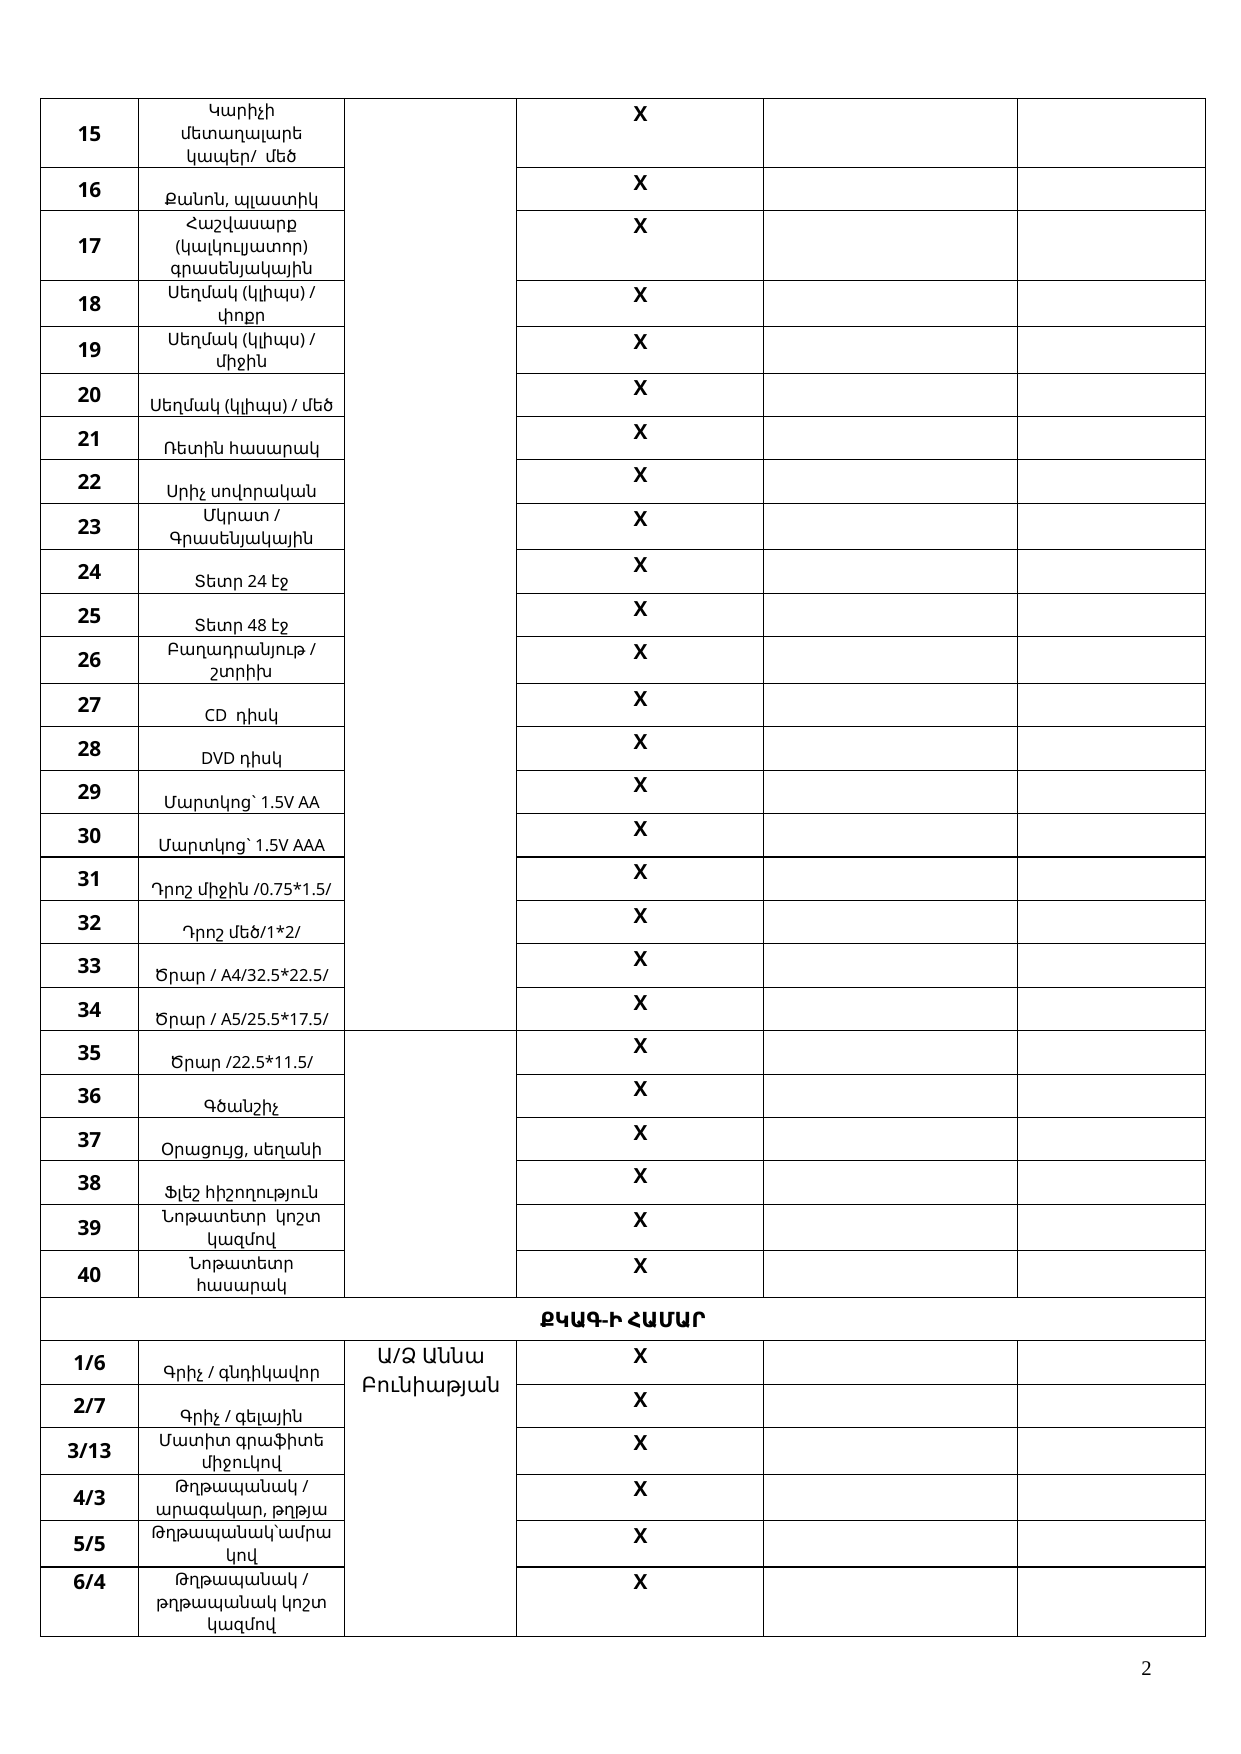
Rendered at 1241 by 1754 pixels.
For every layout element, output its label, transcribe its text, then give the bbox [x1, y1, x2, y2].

table_cell [764, 550, 1017, 593]
table_cell Թղթապանակ / արագակար, թղթյա [139, 1475, 344, 1520]
table_cell 25 [41, 594, 138, 636]
table_cell [764, 417, 1017, 459]
table_cell Բաղադրանյութ / շտրիխ [139, 637, 344, 683]
table_cell [764, 168, 1017, 210]
table_cell 40 [41, 1251, 138, 1297]
table_cell 21 [41, 417, 138, 459]
table_cell 4/3 [41, 1475, 138, 1520]
table_cell ՔԿԱԳ-Ի ՀԱՄԱՐ [41, 1298, 1205, 1340]
table_cell [764, 637, 1017, 683]
table_cell [1018, 814, 1205, 856]
table_cell [764, 99, 1017, 167]
table_cell X [517, 771, 763, 813]
table_cell [764, 1341, 1017, 1384]
table_cell 36 [41, 1075, 138, 1117]
table_cell [764, 1568, 1017, 1636]
table_cell X [517, 168, 763, 210]
table_cell [1018, 594, 1205, 636]
table_cell [1018, 1385, 1205, 1427]
table_cell [764, 281, 1017, 326]
table_cell [764, 771, 1017, 813]
table_cell 30 [41, 814, 138, 856]
table_cell Գրիչ / գելային [139, 1385, 344, 1427]
table_cell 24 [41, 550, 138, 593]
table_cell Մկրատ / Գրասենյակային [139, 504, 344, 549]
table_cell [345, 1031, 516, 1297]
table_cell X [517, 1075, 763, 1117]
table_cell [764, 1428, 1017, 1473]
table_cell [1018, 1205, 1205, 1250]
table_cell 38 [41, 1161, 138, 1204]
table_cell 23 [41, 504, 138, 549]
table_cell [764, 858, 1017, 900]
table_cell X [517, 594, 763, 636]
table_cell [1018, 684, 1205, 726]
table_cell [764, 1031, 1017, 1073]
table_cell 17 [41, 211, 138, 279]
table_cell X [517, 504, 763, 549]
table_cell 22 [41, 460, 138, 503]
table_cell [764, 211, 1017, 279]
table_cell X [517, 1428, 763, 1473]
table_cell 34 [41, 988, 138, 1030]
table_cell [764, 988, 1017, 1030]
table_cell [1018, 550, 1205, 593]
table_cell 18 [41, 281, 138, 326]
table_cell 29 [41, 771, 138, 813]
table_cell [1018, 901, 1205, 943]
table_cell X [517, 1341, 763, 1384]
table_cell [764, 327, 1017, 372]
table_cell X [517, 1385, 763, 1427]
table_cell 2/7 [41, 1385, 138, 1427]
table_cell [1018, 327, 1205, 372]
table_cell X [517, 460, 763, 503]
table_cell [764, 1161, 1017, 1204]
table_cell X [517, 1118, 763, 1160]
table_cell 5/5 [41, 1521, 138, 1566]
table_cell Գծանշիչ [139, 1075, 344, 1117]
table_cell X [517, 327, 763, 372]
table_cell Մարտկոց` 1.5V AAA [139, 814, 344, 856]
table_cell [764, 1205, 1017, 1250]
table_cell X [517, 727, 763, 769]
table_cell [764, 727, 1017, 769]
table_cell 20 [41, 374, 138, 416]
table_cell Սեղմակ (կլիպս) / փոքր [139, 281, 344, 326]
table_cell X [517, 1161, 763, 1204]
table_cell [1018, 374, 1205, 416]
table_cell Դրոշ միջին /0.75*1.5/ [139, 858, 344, 900]
table_cell [1018, 858, 1205, 900]
table_cell Գրիչ / գնդիկավոր [139, 1341, 344, 1384]
table_cell [764, 504, 1017, 549]
table_cell 1/6 [41, 1341, 138, 1384]
table_cell Նոթատետր հասարակ [139, 1251, 344, 1297]
table_cell X [517, 858, 763, 900]
table_cell Նոթատետր կոշտ կազմով [139, 1205, 344, 1250]
table_cell Մարտկոց` 1.5V AA [139, 771, 344, 813]
table_cell 3/13 [41, 1428, 138, 1473]
table_cell Տետր 24 էջ [139, 550, 344, 593]
table_cell Ռետին հասարակ [139, 417, 344, 459]
table_cell X [517, 944, 763, 987]
table_cell [764, 1251, 1017, 1297]
table_cell X [517, 901, 763, 943]
table_cell [764, 1385, 1017, 1427]
table_cell 15 [41, 99, 138, 167]
table_cell Ֆլեշ հիշողություն [139, 1161, 344, 1204]
table_cell [764, 684, 1017, 726]
table_cell Ծրար / A5/25.5*17.5/ [139, 988, 344, 1030]
table_cell [1018, 1568, 1205, 1636]
table_cell [1018, 99, 1205, 167]
table_cell 16 [41, 168, 138, 210]
table_cell [1018, 281, 1205, 326]
table_cell X [517, 1475, 763, 1520]
table_cell Դրոշ մեծ/1*2/ [139, 901, 344, 943]
table_cell Թղթապանակ՝ամրակով [139, 1521, 344, 1566]
table_cell Սեղմակ (կլիպս) / մեծ [139, 374, 344, 416]
table_cell X [517, 1205, 763, 1250]
table_cell [764, 814, 1017, 856]
table_cell Սեղմակ (կլիպս) / միջին [139, 327, 344, 372]
table_cell [764, 944, 1017, 987]
table_cell [1018, 168, 1205, 210]
table_cell 39 [41, 1205, 138, 1250]
table_cell X [517, 417, 763, 459]
table_cell X [517, 374, 763, 416]
table_cell [1018, 1521, 1205, 1566]
table_cell Ծրար / A4/32.5*22.5/ [139, 944, 344, 987]
table_cell X [517, 684, 763, 726]
table_cell [764, 1118, 1017, 1160]
table_cell [1018, 1031, 1205, 1073]
table_cell DVD դիսկ [139, 727, 344, 769]
table_cell [1018, 1475, 1205, 1520]
table_cell [764, 901, 1017, 943]
table_cell X [517, 814, 763, 856]
table_cell [764, 594, 1017, 636]
table_cell Թղթապանակ / թղթապանակ կոշտ կազմով [139, 1568, 344, 1636]
table_cell 32 [41, 901, 138, 943]
table_cell 28 [41, 727, 138, 769]
table_cell X [517, 1568, 763, 1636]
table_cell 35 [41, 1031, 138, 1073]
table_cell Քանոն, պլաստիկ [139, 168, 344, 210]
table_cell [1018, 637, 1205, 683]
table_cell [1018, 771, 1205, 813]
table_cell [1018, 417, 1205, 459]
table_cell [764, 1475, 1017, 1520]
table_cell 6/4 [41, 1568, 138, 1636]
table_cell [764, 374, 1017, 416]
table_cell 31 [41, 858, 138, 900]
table_cell Սրիչ սովորական [139, 460, 344, 503]
table_cell [764, 460, 1017, 503]
table_cell [764, 1521, 1017, 1566]
table_cell [1018, 211, 1205, 279]
table_cell [1018, 504, 1205, 549]
table_cell CD դիսկ [139, 684, 344, 726]
table_cell [1018, 1251, 1205, 1297]
table_cell X [517, 1251, 763, 1297]
table_cell [1018, 988, 1205, 1030]
table_cell [1018, 1428, 1205, 1473]
table_cell Օրացույց, սեղանի [139, 1118, 344, 1160]
table_cell Հաշվասարք (կալկուլյատոր) գրասենյակային [139, 211, 344, 279]
table_cell [1018, 1161, 1205, 1204]
table_cell [764, 1075, 1017, 1117]
table_cell [1018, 1075, 1205, 1117]
table_cell X [517, 1521, 763, 1566]
table_cell Մատիտ գրաֆիտե միջուկով [139, 1428, 344, 1473]
table_cell X [517, 211, 763, 279]
table_cell X [517, 99, 763, 167]
table_cell [1018, 460, 1205, 503]
table_cell X [517, 281, 763, 326]
table_cell X [517, 637, 763, 683]
table_cell Ծրար /22.5*11.5/ [139, 1031, 344, 1073]
table_cell 27 [41, 684, 138, 726]
table_cell 26 [41, 637, 138, 683]
table_cell 33 [41, 944, 138, 987]
table_cell Տետր 48 էջ [139, 594, 344, 636]
table_cell X [517, 988, 763, 1030]
table_cell X [517, 1031, 763, 1073]
table_cell [1018, 944, 1205, 987]
table_cell Կարիչի մետաղալարե կապեր/ մեծ [139, 99, 344, 167]
table_cell 19 [41, 327, 138, 372]
table_cell 37 [41, 1118, 138, 1160]
table_cell Ա/Ձ Աննա Բունիաթյան [345, 1341, 516, 1636]
table_cell [1018, 1118, 1205, 1160]
table_cell [1018, 727, 1205, 769]
table_cell X [517, 550, 763, 593]
table_cell [1018, 1341, 1205, 1384]
